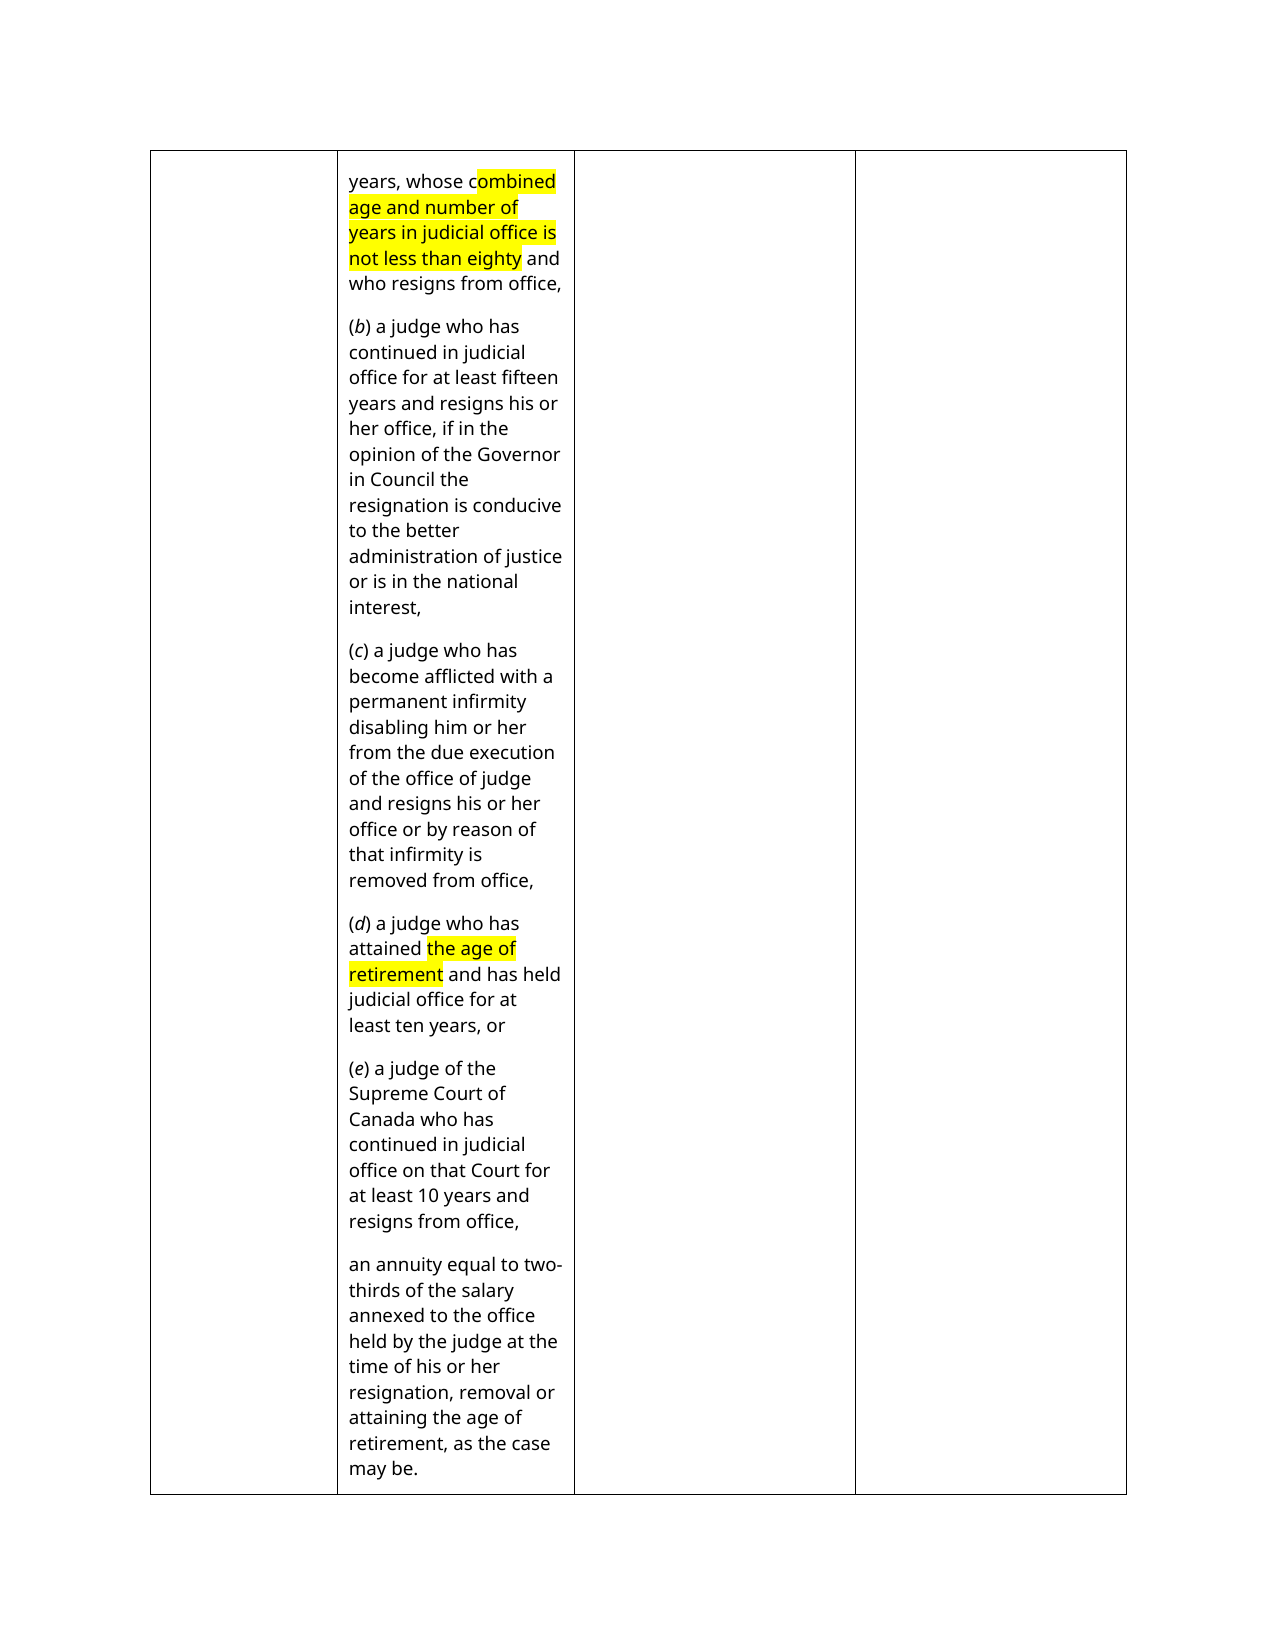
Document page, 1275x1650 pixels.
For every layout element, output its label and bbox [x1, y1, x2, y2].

table_cell [151, 151, 337, 1493]
table_cell [856, 151, 1126, 1493]
table_cell [338, 151, 574, 1493]
table_cell [575, 151, 855, 1493]
